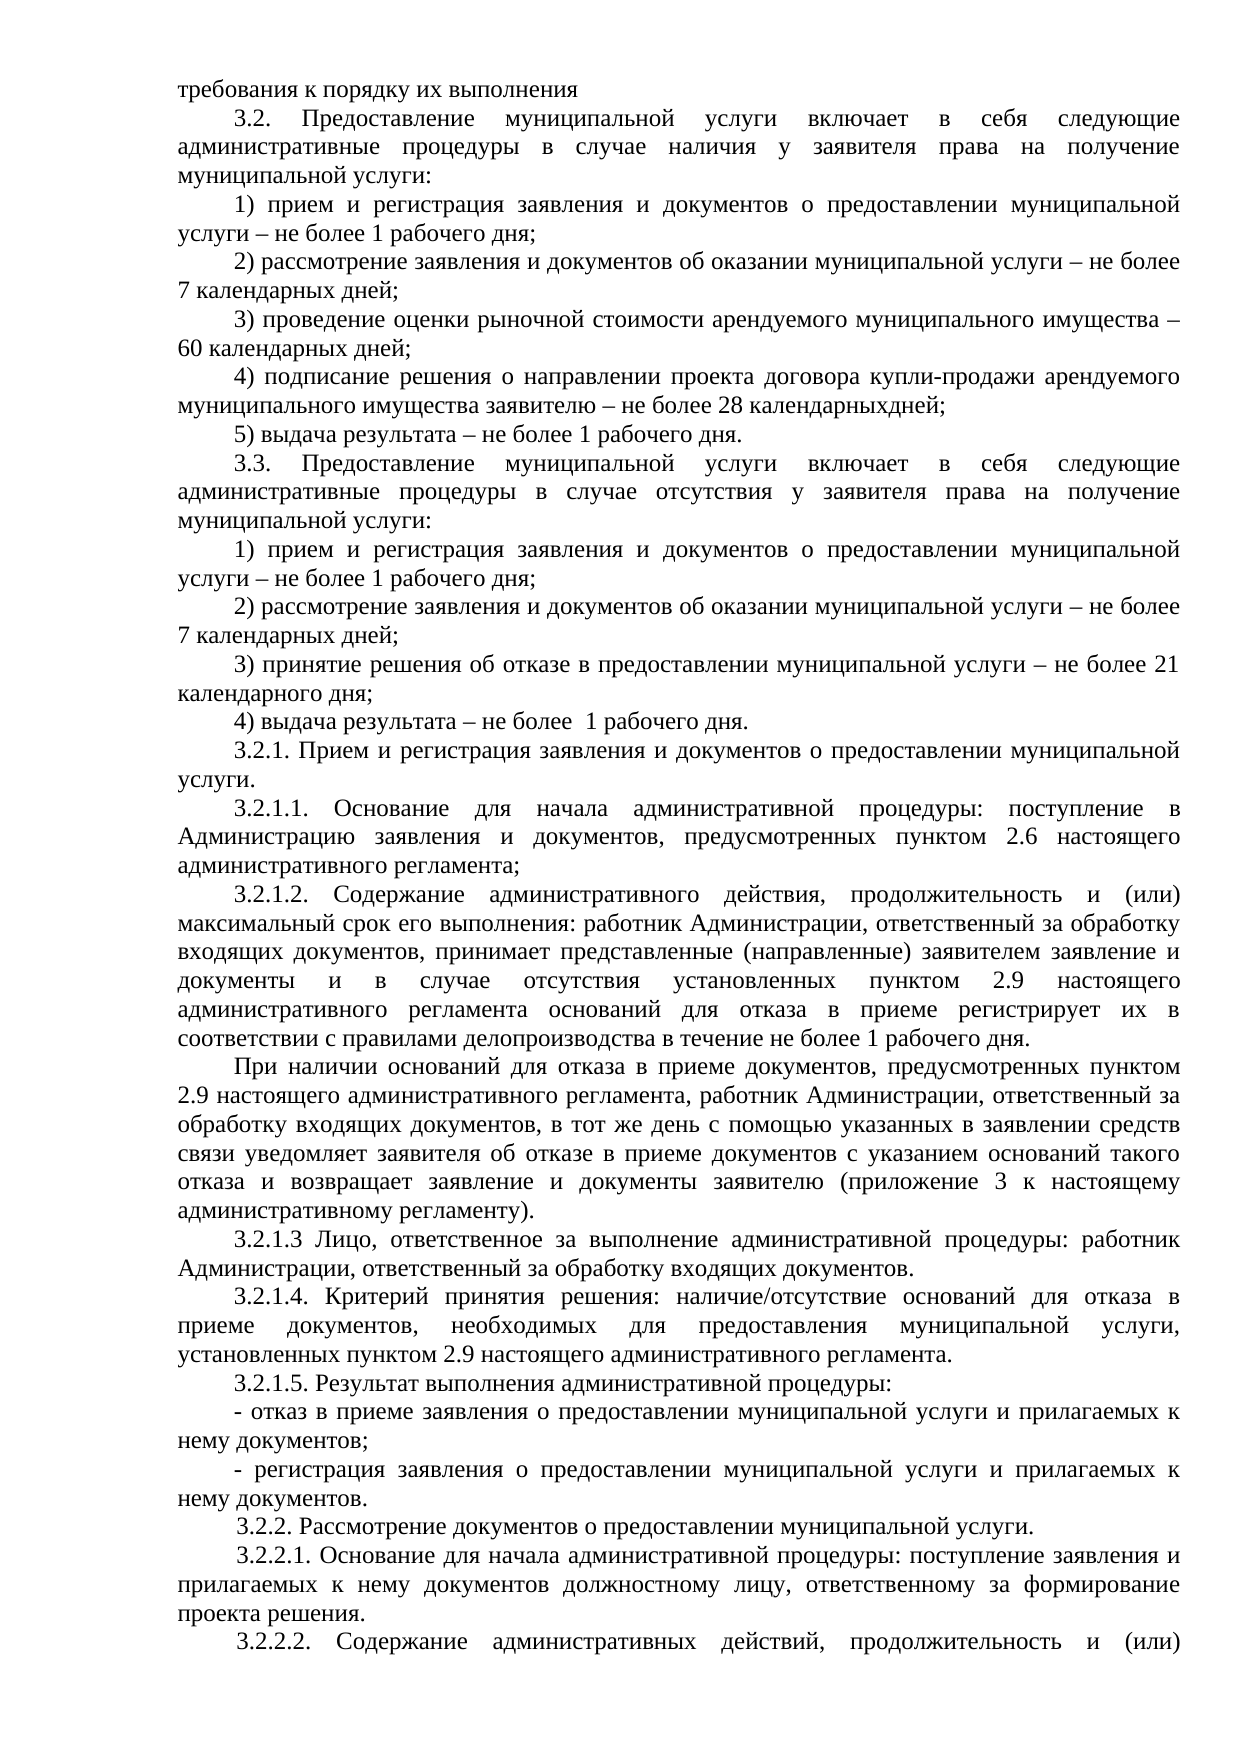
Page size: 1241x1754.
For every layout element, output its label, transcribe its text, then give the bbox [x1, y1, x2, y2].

text - отказ в приеме заявления о предоставлении муниципальной услуги и прилагаемых к нему документов; [177, 1396, 1181, 1454]
text 3.2.1.2. Содержание административного действия, продолжительность и (или) максимальный срок его выполнения: работник Администрации, ответственный за обработку входящих документов, принимает представленные (направленные) заявителем заявление и документы и в случае отсутствия установленных пунктом 2.9 настоящего административного регламента оснований для отказа в приеме регистрирует их в соответствии с правилами делопроизводства в течение не более 1 рабочего дня. [177, 879, 1181, 1051]
text 3.2.1.1. Основание для начала административной процедуры: поступление в Администрацию заявления и документов, предусмотренных пунктом 2.6 настоящего административного регламента; [177, 793, 1181, 879]
text 3.3. Предоставление муниципальной услуги включает в себя следующие административные процедуры в случае отсутствия у заявителя права на получение муниципальной услуги: [177, 448, 1181, 534]
text 1) прием и регистрация заявления и документов о предоставлении муниципальной услуги – не более 1 рабочего дня; [177, 189, 1181, 246]
text 3) принятие решения об отказе в предоставлении муниципальной услуги – не более 21 календарного дня; [177, 649, 1181, 706]
text 3.2.2.1. Основание для начала административной процедуры: поступление заявления и прилагаемых к нему документов должностному лицу, ответственному за формирование проекта решения. [177, 1540, 1181, 1626]
text При наличии оснований для отказа в приеме документов, предусмотренных пунктом 2.9 настоящего административного регламента, работник Администрации, ответственный за обработку входящих документов, в тот же день с помощью указанных в заявлении средств связи уведомляет заявителя об отказе в приеме документов с указанием оснований такого отказа и возвращает заявление и документы заявителю (приложение 3 к настоящему административному регламенту). [177, 1051, 1181, 1224]
text 4) подписание решения о направлении проекта договора купли-продажи арендуемого муниципального имущества заявителю – не более 28 календарныхдней; [177, 361, 1181, 419]
text 3.2. Предоставление муниципальной услуги включает в себя следующие административные процедуры в случае наличия у заявителя права на получение муниципальной услуги: [177, 103, 1181, 189]
text 2) рассмотрение заявления и документов об оказании муниципальной услуги – не более 7 календарных дней; [177, 591, 1181, 649]
text 5) выдача результата – не более 1 рабочего дня. [177, 419, 1181, 448]
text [177, 74, 1181, 103]
text 1) прием и регистрация заявления и документов о предоставлении муниципальной услуги – не более 1 рабочего дня; [177, 534, 1181, 591]
text 2) рассмотрение заявления и документов об оказании муниципальной услуги – не более 7 календарных дней; [177, 246, 1181, 304]
text 3.2.1.5. Результат выполнения административной процедуры: [177, 1368, 1181, 1396]
text 3.2.1. Прием и регистрация заявления и документов о предоставлении муниципальной услуги. [177, 735, 1181, 793]
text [177, 1626, 1181, 1655]
text 3.2.2. Рассмотрение документов о предоставлении муниципальной услуги. [177, 1511, 1181, 1540]
text 4) выдача результата – не более 1 рабочего дня. [177, 706, 1181, 735]
text - регистрация заявления о предоставлении муниципальной услуги и прилагаемых к нему документов. [177, 1454, 1181, 1511]
text 3.2.1.4. Критерий принятия решения: наличие/отсутствие оснований для отказа в приеме документов, необходимых для предоставления муниципальной услуги, установленных пунктом 2.9 настоящего административного регламента. [177, 1281, 1181, 1368]
text 3.2.1.3 Лицо, ответственное за выполнение административной процедуры: работник Администрации, ответственный за обработку входящих документов. [177, 1224, 1181, 1281]
text 3) проведение оценки рыночной стоимости арендуемого муниципального имущества – 60 календарных дней; [177, 304, 1181, 361]
